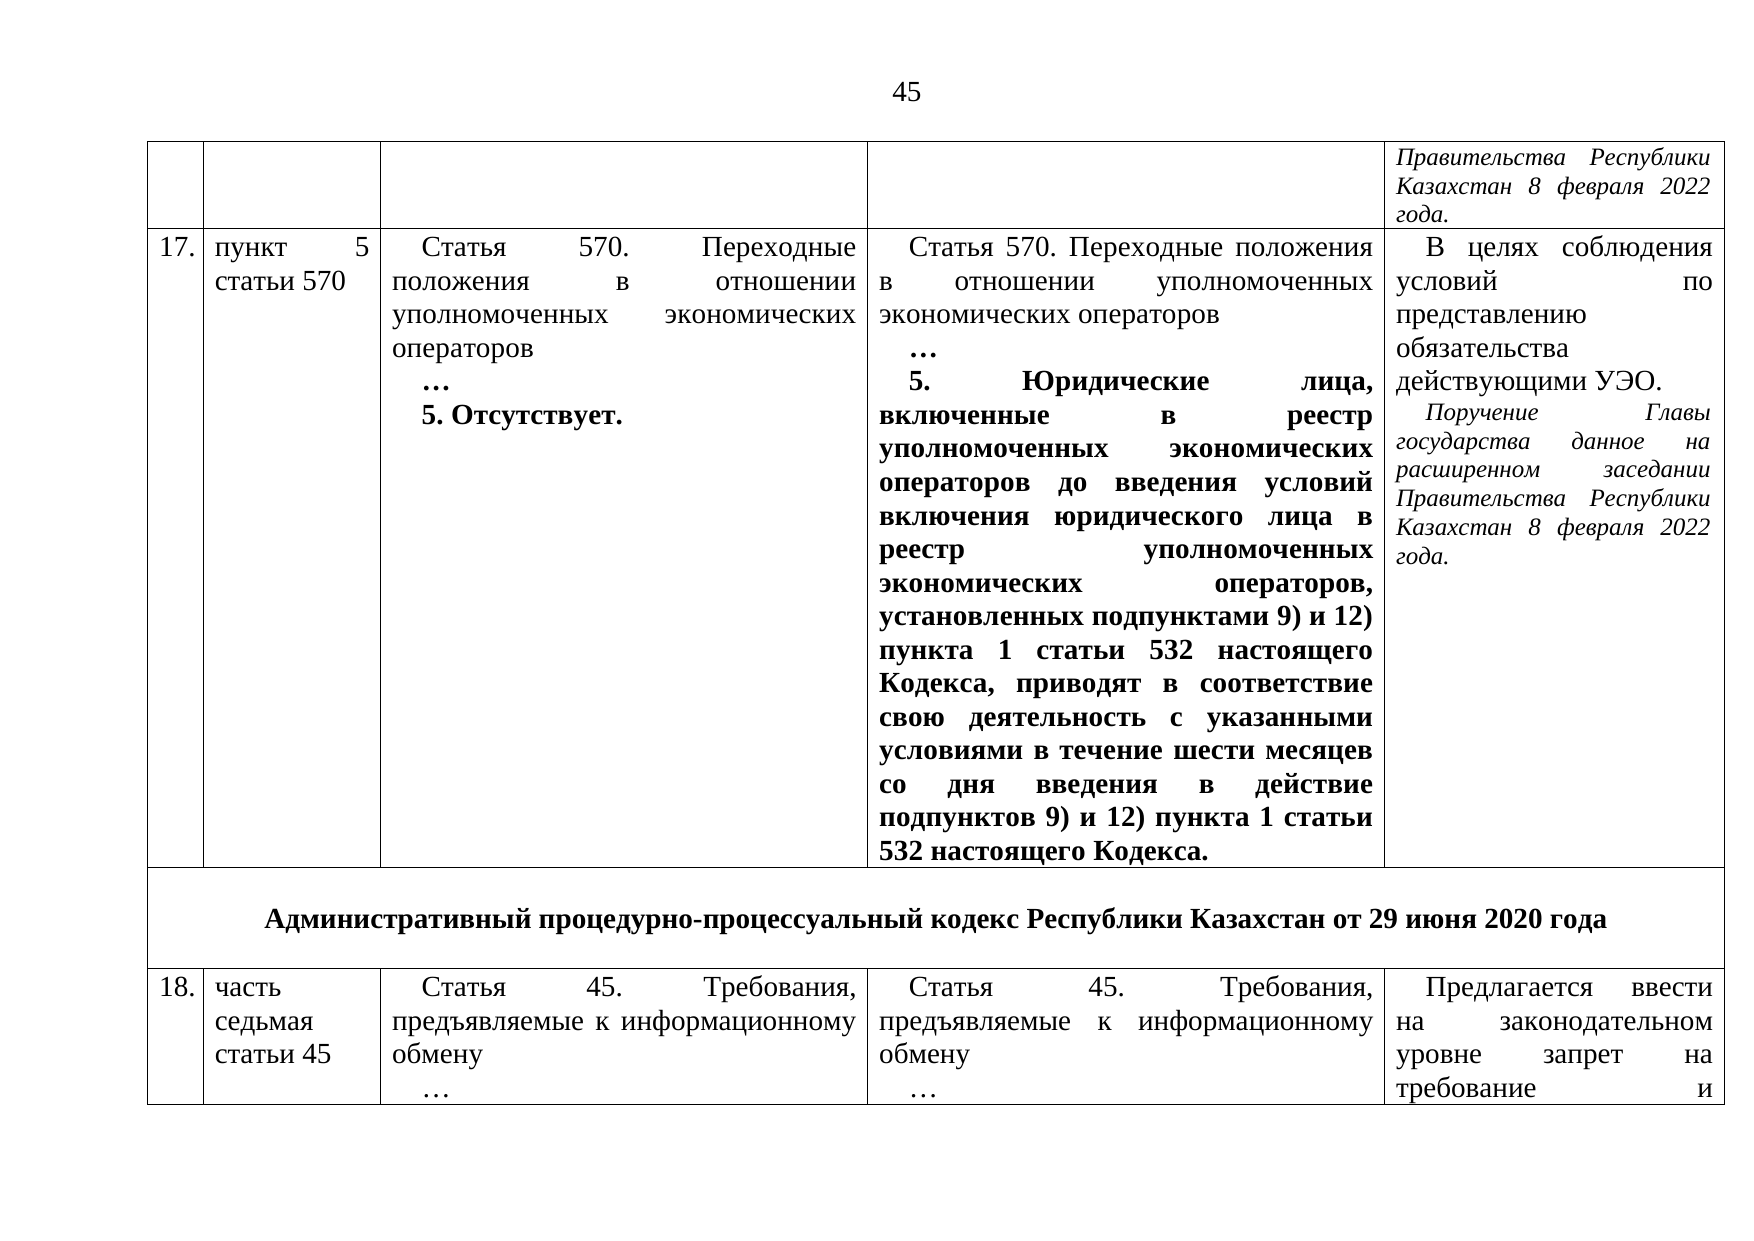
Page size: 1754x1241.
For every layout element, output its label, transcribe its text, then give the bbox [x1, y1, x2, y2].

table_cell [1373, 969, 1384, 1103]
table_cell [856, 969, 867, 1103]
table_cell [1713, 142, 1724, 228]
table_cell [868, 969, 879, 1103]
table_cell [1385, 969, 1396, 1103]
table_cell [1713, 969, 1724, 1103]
table_cell пункт 5 статьи 570 [204, 229, 380, 867]
table_cell В целях соблюдения условий по представлению обязательства действующими УЭО. Поручение Главы государства данное на расширенном заседании Правительства Республики Казахстан 8 февраля 2022 года. [1385, 229, 1724, 867]
table_cell [148, 142, 203, 228]
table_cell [868, 142, 1384, 228]
table_cell [148, 969, 203, 1103]
table_cell Статья 570. Переходные положения в отношении уполномоченных экономических операторов … 5. Юридические лица, включенные в реестр уполномоченных экономических операторов до введения условий включения юридического лица в реестр уполномоченных экономических операторов, установленных подпунктами 9) и 12) пункта 1 статьи 532 настоящего Кодекса, приводят в соответствие свою деятельность с указанными условиями в течение шести месяцев со дня введения в действие подпунктов 9) и 12) пункта 1 статьи 532 настоящего Кодекса. [868, 229, 1384, 867]
table_cell Статья 570. Переходные положения в отношении уполномоченных экономических операторов … 5. Отсутствует. [381, 229, 867, 867]
table_cell Административный процедурно-процессуальный кодекс Республики Казахстан от 29 июня 2020 года [148, 868, 1724, 968]
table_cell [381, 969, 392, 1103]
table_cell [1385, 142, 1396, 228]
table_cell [381, 142, 867, 228]
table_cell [204, 142, 380, 228]
table_cell [148, 229, 203, 867]
